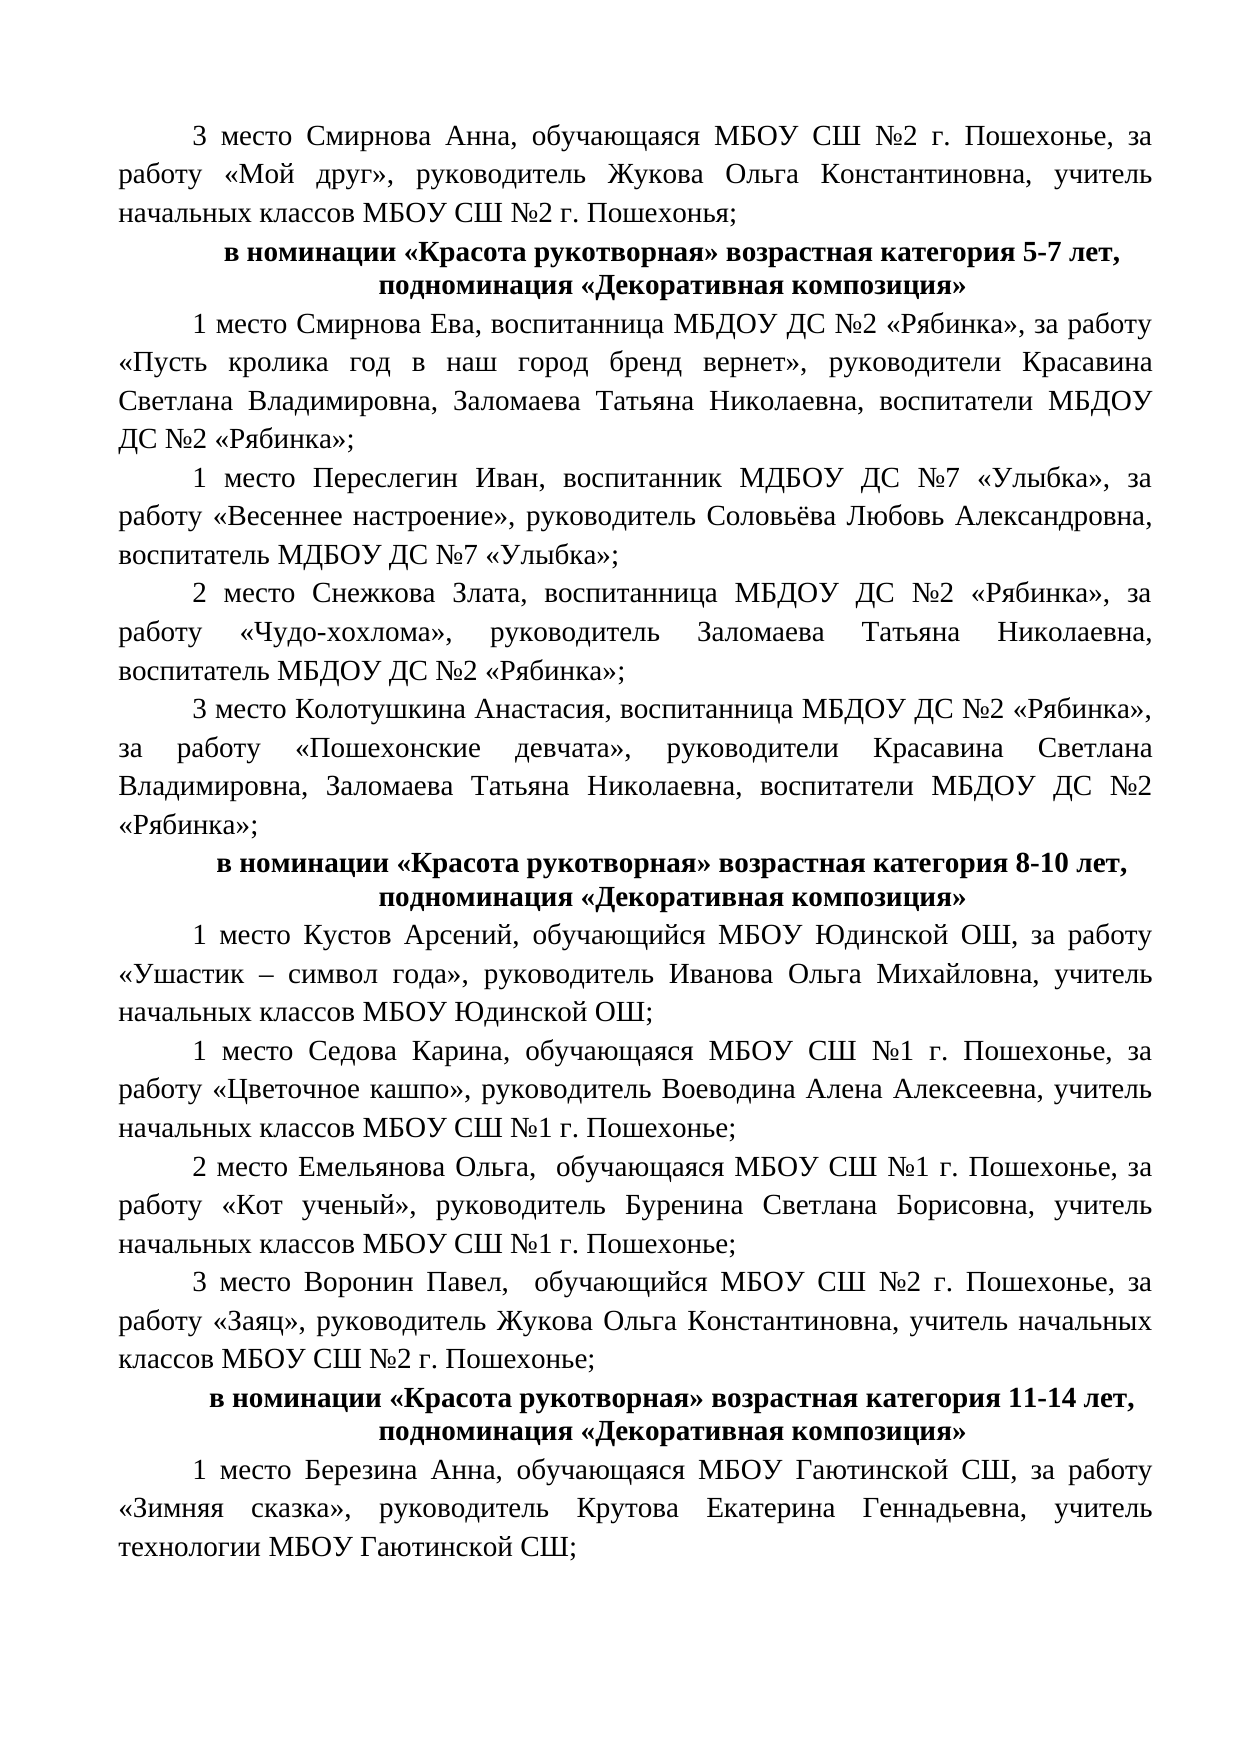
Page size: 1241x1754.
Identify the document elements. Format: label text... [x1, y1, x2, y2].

text 1 место Смирнова Ева, воспитанница МБДОУ ДС №2 «Рябинка», за работу «Пусть кролика год в наш город бренд вернет», руководители Красавина Светлана Владимировна, Заломаева Татьяна Николаевна, воспитатели МБДОУ ДС №2 «Рябинка»; [118, 306, 1153, 455]
text 1 место Березина Анна, обучающаяся МБОУ Гаютинской СШ, за работу «Зимняя сказка», руководитель Крутова Екатерина Геннадьевна, учитель технологии МБОУ Гаютинской СШ; [118, 1452, 1153, 1563]
text 1 место Кустов Арсений, обучающийся МБОУ Юдинской ОШ, за работу «Ушастик – символ года», руководитель Иванова Ольга Михайловна, учитель начальных классов МБОУ Юдинской ОШ; [118, 917, 1153, 1028]
text подноминация «Декоративная композиция» [118, 1413, 1153, 1447]
text 1 место Переслегин Иван, воспитанник МДБОУ ДС №7 «Улыбка», за работу «Весеннее настроение», руководитель Соловьёва Любовь Александровна, воспитатель МДБОУ ДС №7 «Улыбка»; [118, 460, 1153, 571]
text в номинации «Красота рукотворная» возрастная категория 5-7 лет, [118, 234, 1152, 267]
text 2 место Снежкова Злата, воспитанница МБДОУ ДС №2 «Рябинка», за работу «Чудо-хохлома», руководитель Заломаева Татьяна Николаевна, воспитатель МБДОУ ДС №2 «Рябинка»; [118, 576, 1153, 686]
text 3 место Смирнова Анна, обучающаяся МБОУ СШ №2 г. Пошехонье, за работу «Мой друг», руководитель Жукова Ольга Константиновна, учитель начальных классов МБОУ СШ №2 г. Пошехонья; [118, 118, 1153, 229]
text 3 место Колотушкина Анастасия, воспитанница МБДОУ ДС №2 «Рябинка», за работу «Пошехонские девчата», руководители Красавина Светлана Владимировна, Заломаева Татьяна Николаевна, воспитатели МБДОУ ДС №2 «Рябинка»; [118, 691, 1153, 840]
text подноминация «Декоративная композиция» [118, 267, 1153, 301]
text подноминация «Декоративная композиция» [118, 879, 1153, 912]
text в номинации «Красота рукотворная» возрастная категория 8-10 лет, [118, 845, 1152, 879]
text 1 место Седова Карина, обучающаяся МБОУ СШ №1 г. Пошехонье, за работу «Цветочное кашпо», руководитель Воеводина Алена Алексеевна, учитель начальных классов МБОУ СШ №1 г. Пошехонье; [118, 1033, 1153, 1144]
text 3 место Воронин Павел, обучающийся МБОУ СШ №2 г. Пошехонье, за работу «Заяц», руководитель Жукова Ольга Константиновна, учитель начальных классов МБОУ СШ №2 г. Пошехонье; [118, 1264, 1153, 1375]
text 2 место Емельянова Ольга, обучающаяся МБОУ СШ №1 г. Пошехонье, за работу «Кот ученый», руководитель Буренина Светлана Борисовна, учитель начальных классов МБОУ СШ №1 г. Пошехонье; [118, 1149, 1153, 1259]
text в номинации «Красота рукотворная» возрастная категория 11-14 лет, [118, 1380, 1152, 1413]
